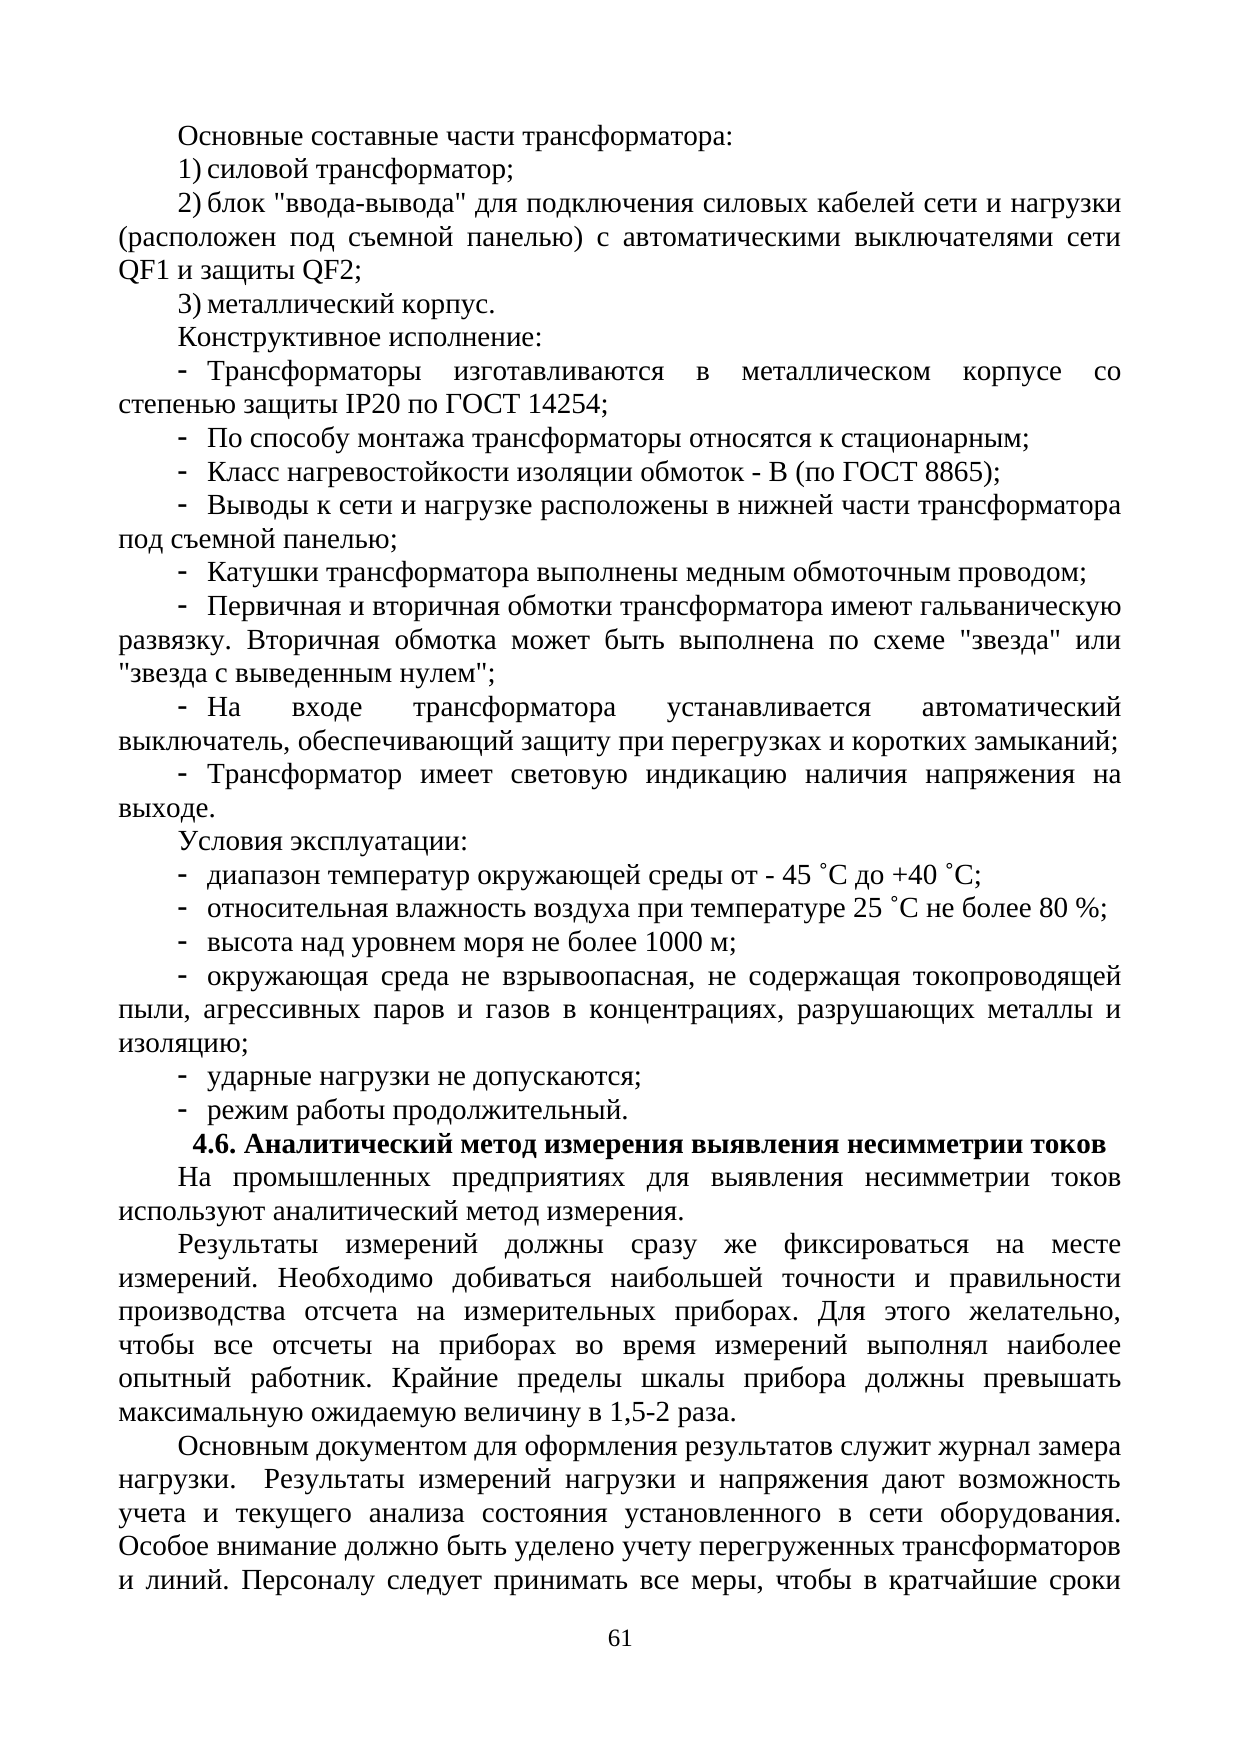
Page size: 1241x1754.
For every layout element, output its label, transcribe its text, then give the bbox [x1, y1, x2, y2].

list блок "ввода-вывода" для подключения силовых кабелей сети и нагрузки (расположен под съемной панелью) с автоматическими выключателями сети QF1 и защиты QF2; [118, 185, 1122, 286]
list Трансформатор имеет световую индикацию наличия напряжения на выходе. [118, 756, 1122, 823]
text 4.6. Аналитический метод измерения выявления несимметрии токов [118, 1126, 1122, 1159]
list На входе трансформатора устанавливается автоматический выключатель, обеспечивающий защиту при перегрузках и коротких замыканий; [118, 689, 1122, 756]
list высота над уровнем моря не более 1000 м; [118, 924, 1122, 958]
list режим работы продолжительный. [118, 1092, 1122, 1126]
list ударные нагрузки не допускаются; [118, 1058, 1122, 1092]
list Первичная и вторичная обмотки трансформатора имеют гальваническую развязку. Вторичная обмотка может быть выполнена по схеме "звезда" или "звезда с выведенным нулем"; [118, 588, 1122, 689]
list Выводы к сети и нагрузке расположены в нижней части трансформатора под съемной панелью; [118, 487, 1122, 554]
list Катушки трансформатора выполнены медным обмоточным проводом; [118, 554, 1122, 588]
text Основные составные части трансформатора: [118, 118, 1122, 152]
list Трансформаторы изготавливаются в металлическом корпусе со степенью защиты IP20 по ГОСТ 14254; [118, 353, 1122, 420]
text На промышленных предприятиях для выявления несимметрии токов используют аналитический метод измерения. [118, 1159, 1122, 1226]
list По способу монтажа трансформаторы относятся к стационарным; [118, 420, 1122, 454]
text Условия эксплуатации: [118, 823, 1122, 857]
list окружающая среда не взрывоопасная, не содержащая токопроводящей пыли, агрессивных паров и газов в концентрациях, разрушающих металлы и изоляцию; [118, 958, 1122, 1058]
list относительная влажность воздуха при температуре 25 ˚С не более 80 %; [118, 891, 1122, 924]
text Конструктивное исполнение: [118, 319, 1122, 353]
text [118, 1428, 1122, 1595]
list металлический корпус. [118, 286, 1122, 319]
list Класс нагревостойкости изоляции обмоток - В (по ГОСТ 8865); [118, 454, 1122, 487]
list диапазон температур окружающей среды от - 45 ˚С до +40 ˚С; [118, 857, 1122, 891]
text Результаты измерений должны сразу же фиксироваться на месте измерений. Необходимо добиваться наибольшей точности и правильности производства отсчета на измерительных приборах. Для этого желательно, чтобы все отсчеты на приборах во время измерений выполнял наиболее опытный работник. Крайние пределы шкалы прибора должны превышать максимальную ожидаемую величину в 1,5-2 раза. [118, 1226, 1122, 1428]
list силовой трансформатор; [118, 152, 1122, 185]
